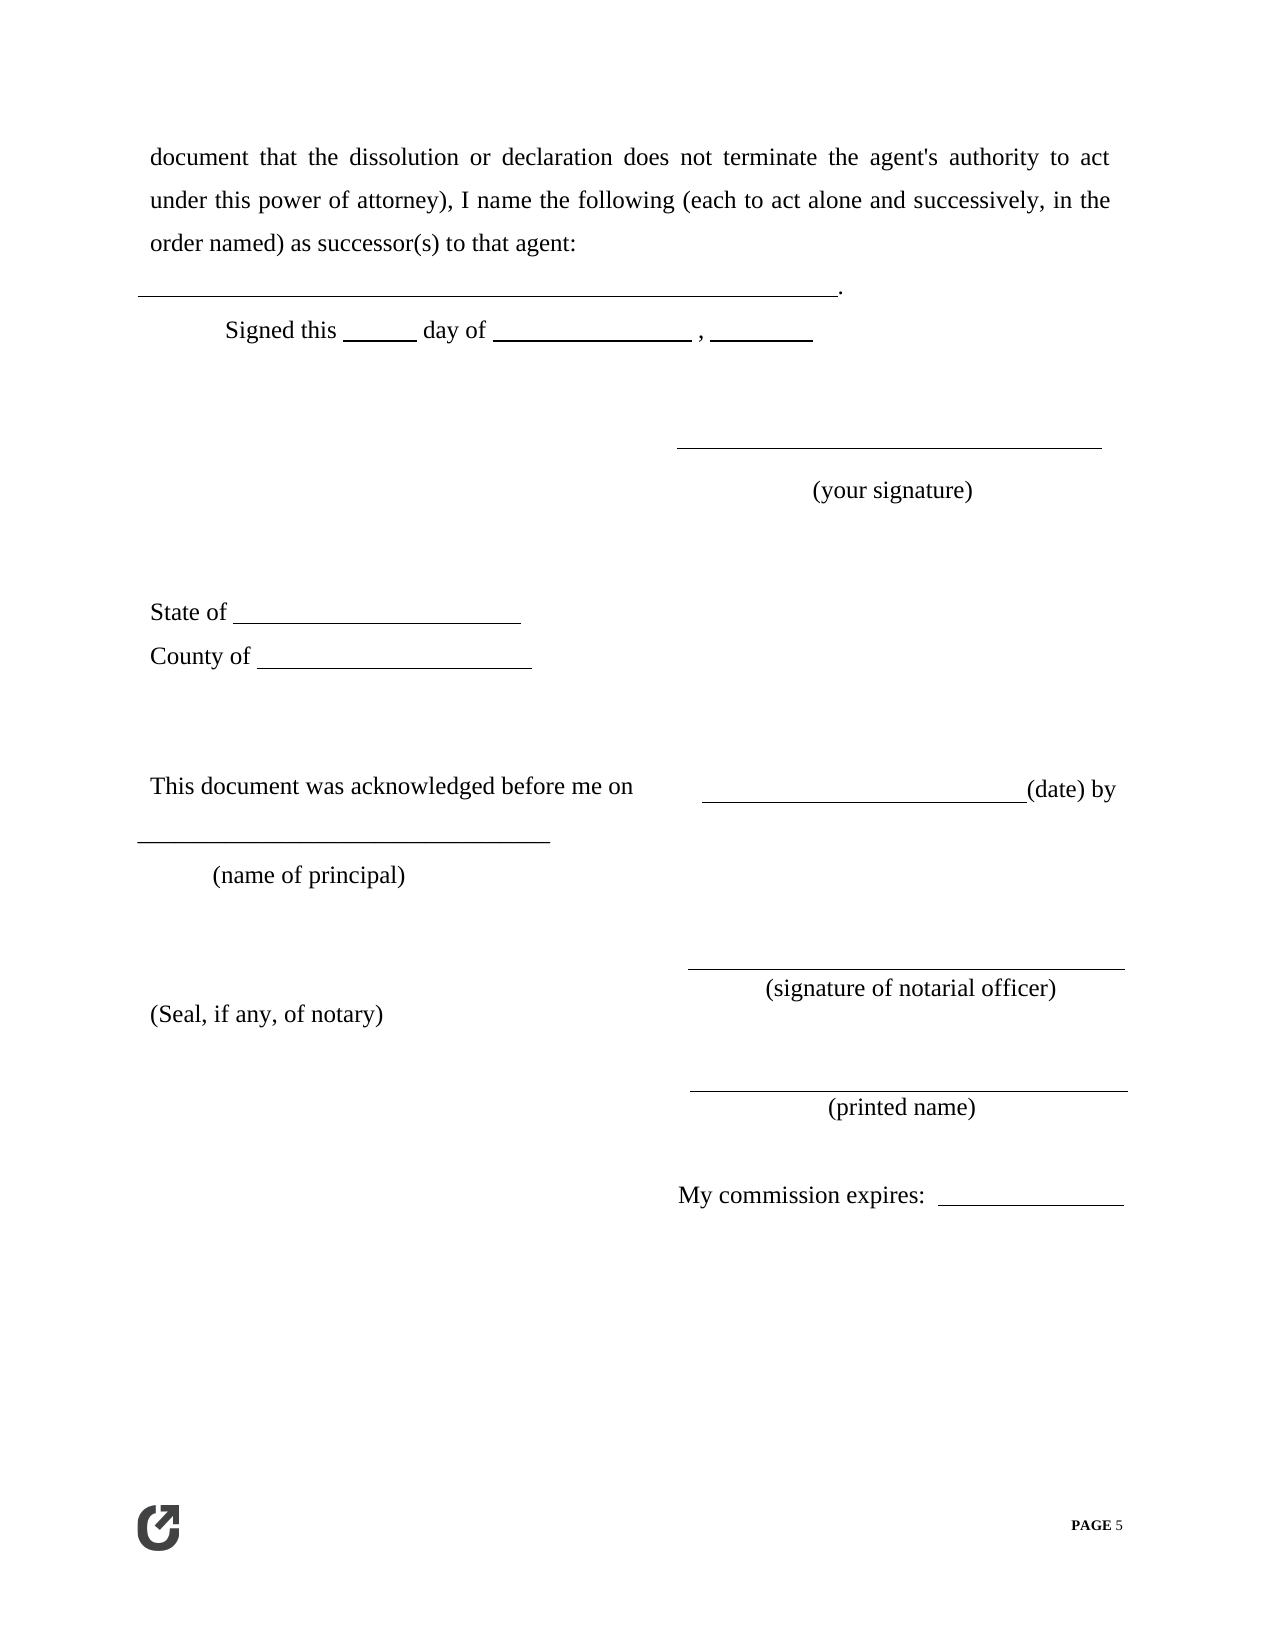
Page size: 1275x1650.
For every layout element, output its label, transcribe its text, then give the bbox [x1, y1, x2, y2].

text (date) by [1027, 774, 1139, 803]
text Signed this day of , [225, 314, 1139, 344]
text (name of principal) [212, 860, 1137, 889]
text . [137, 271, 1139, 300]
text My commission expires: [678, 1179, 1139, 1208]
text County of [150, 640, 258, 670]
text (signature of notarial officer) [690, 973, 1139, 1002]
text (Seal, if any, of notary) [150, 999, 391, 1028]
text (printed name) [769, 1092, 1139, 1121]
text _________________________________ [137, 817, 1137, 846]
text (your signature) [737, 475, 1139, 504]
text This document was acknowledged before me on [150, 771, 745, 799]
text State of [150, 597, 253, 626]
picture [137, 1505, 179, 1551]
